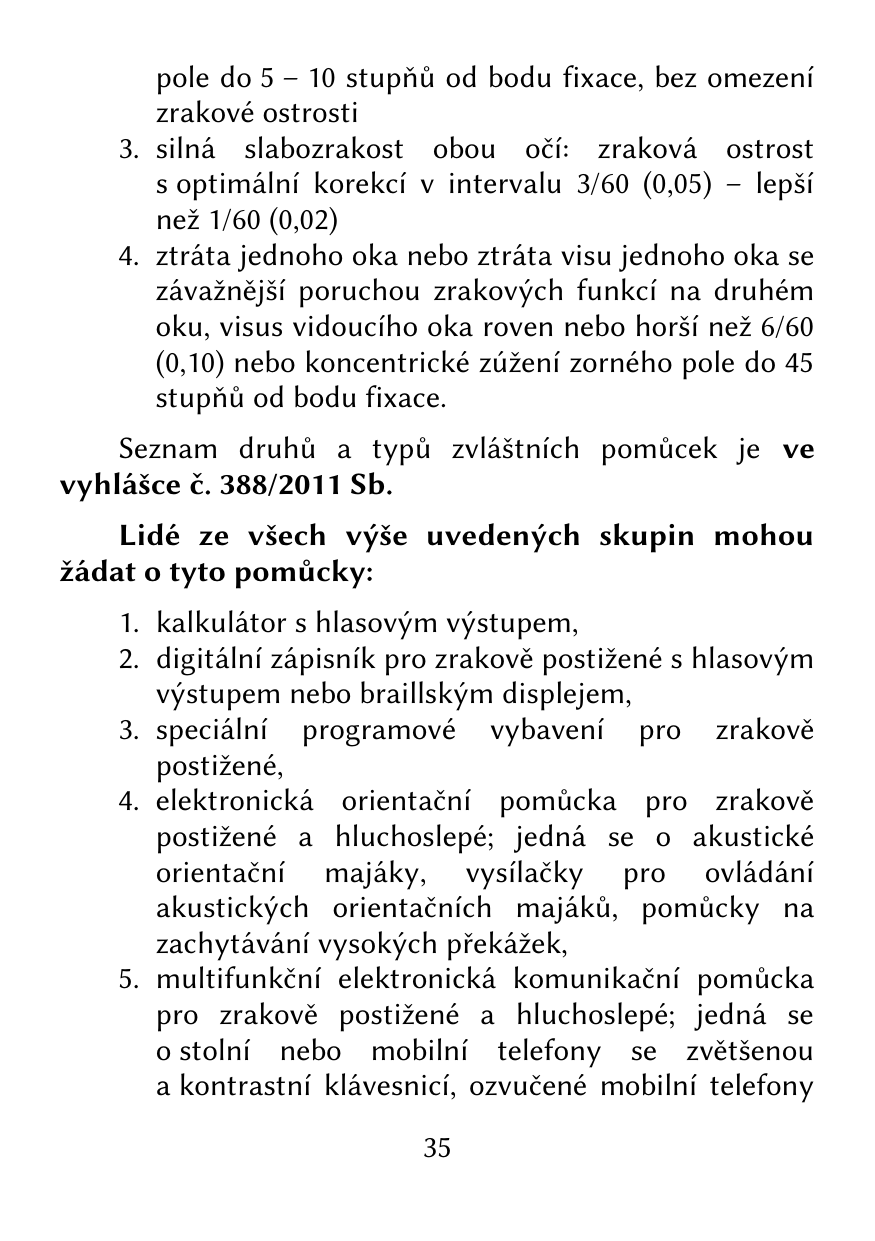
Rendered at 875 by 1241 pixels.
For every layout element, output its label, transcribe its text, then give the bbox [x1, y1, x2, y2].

list ztráta jednoho oka nebo ztráta visu jednoho oka se závažnější poruchou zrakových funkcí na druhém oku, visus vidoucího oka roven nebo horší než 6/60 (0,10) nebo koncentrické zúžení zorného pole do 45 stupňů od bodu fixace. [118, 237, 815, 415]
list digitální zápisník pro zrakově postižené s hlasovým výstupem nebo braillským displejem, [118, 640, 815, 712]
list elektronická orientační pomůcka pro zrakově postižené a hluchoslepé; jedná se o akustické orientační majáky, vysílačky pro ovládání akustických orientačních majáků, pomůcky na zachytávání vysokých překážek, [118, 783, 815, 961]
text Seznam druhů a typů zvláštních pomůcek je ve vyhlášce č. 388/2011 Sb. [59, 431, 815, 502]
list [118, 59, 815, 130]
list kalkulátor s hlasovým výstupem, [118, 605, 815, 640]
text Lidé ze všech výše uvedených skupin mohou žádat o tyto pomůcky: [59, 518, 815, 589]
list speciální programové vybavení pro zrakově postižené, [118, 712, 815, 783]
list silná slabozrakost obou očí: zraková ostrost s optimální korekcí v intervalu 3/60 (0,05) – lepší než 1/60 (0,02) [118, 130, 815, 237]
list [118, 961, 815, 1103]
